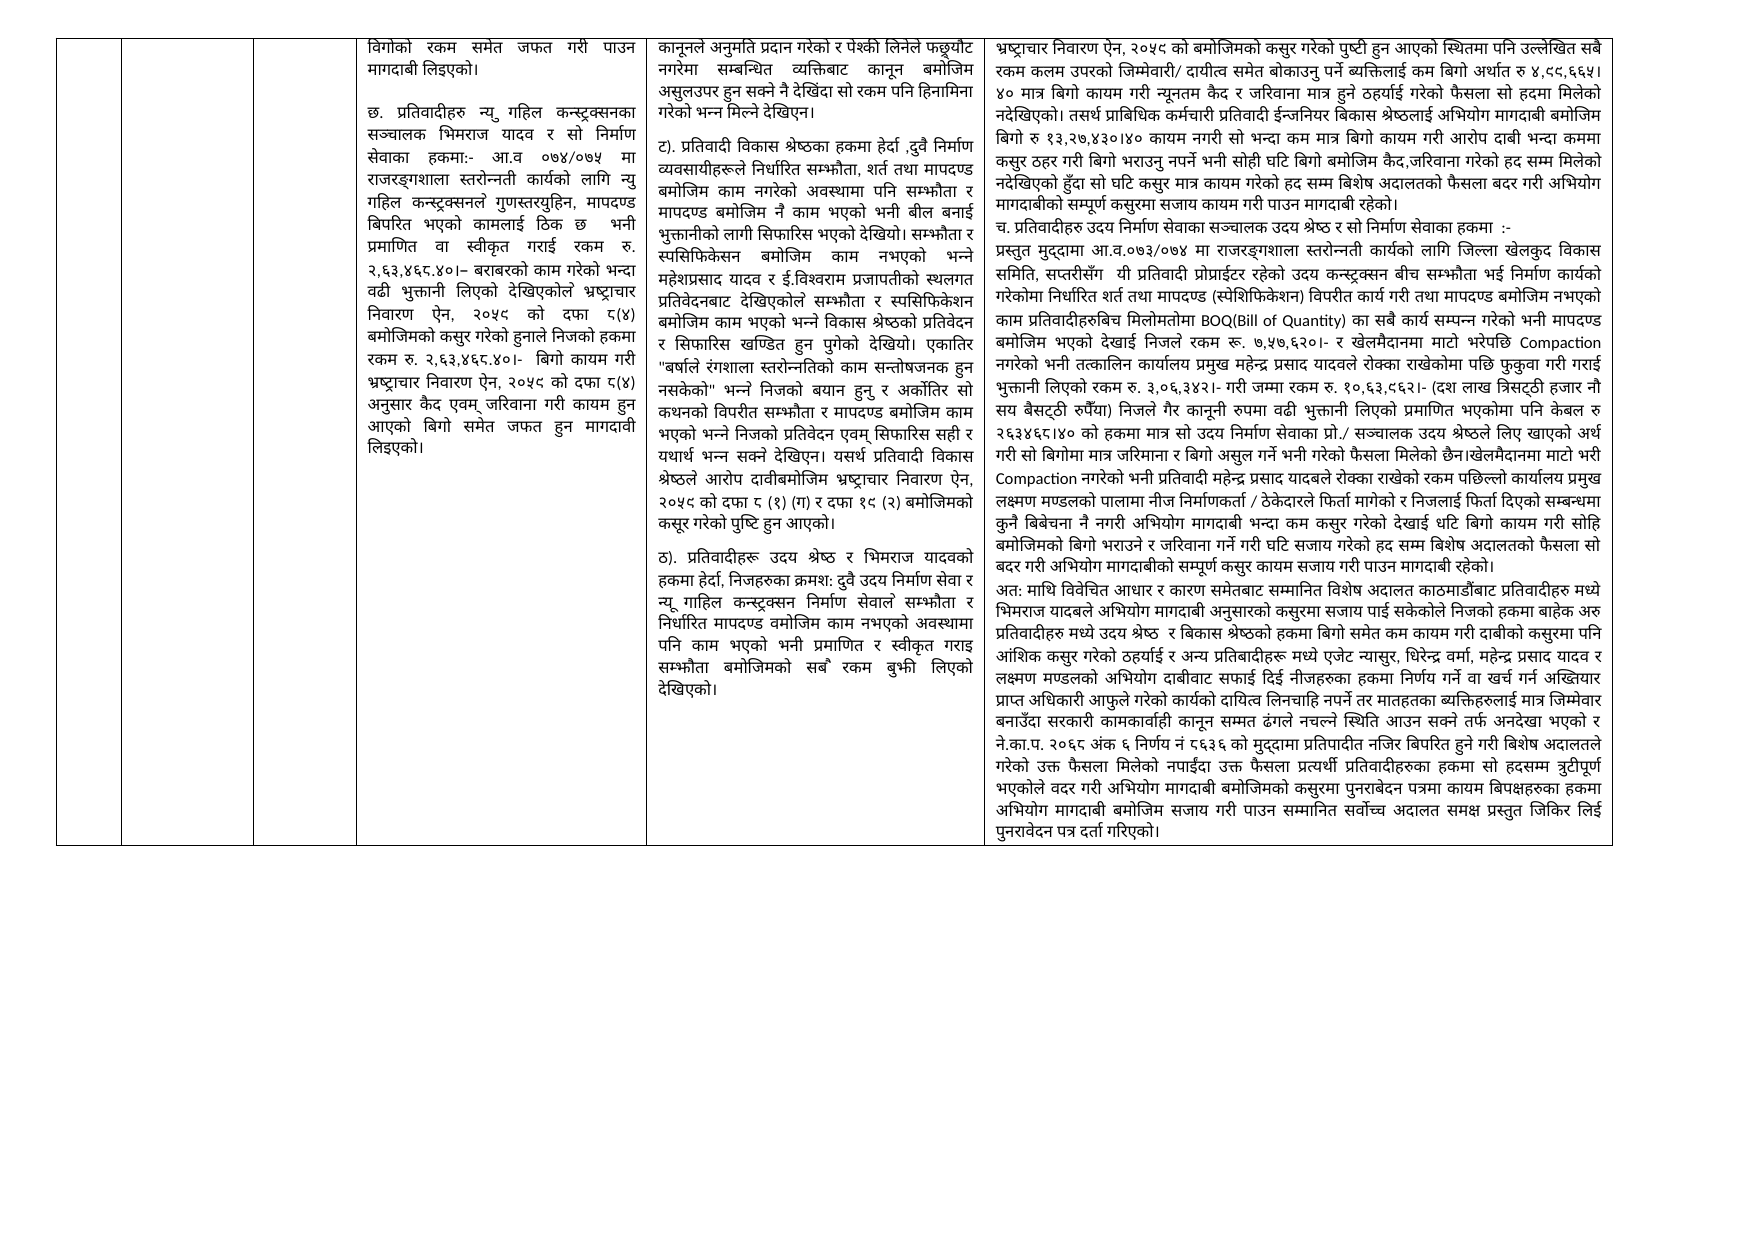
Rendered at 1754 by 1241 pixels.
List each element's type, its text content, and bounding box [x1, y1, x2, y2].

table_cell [647, 39, 984, 845]
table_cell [985, 39, 1612, 845]
table_cell १ [57, 39, 121, 845]
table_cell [357, 39, 646, 845]
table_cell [122, 39, 253, 845]
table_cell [254, 39, 356, 845]
